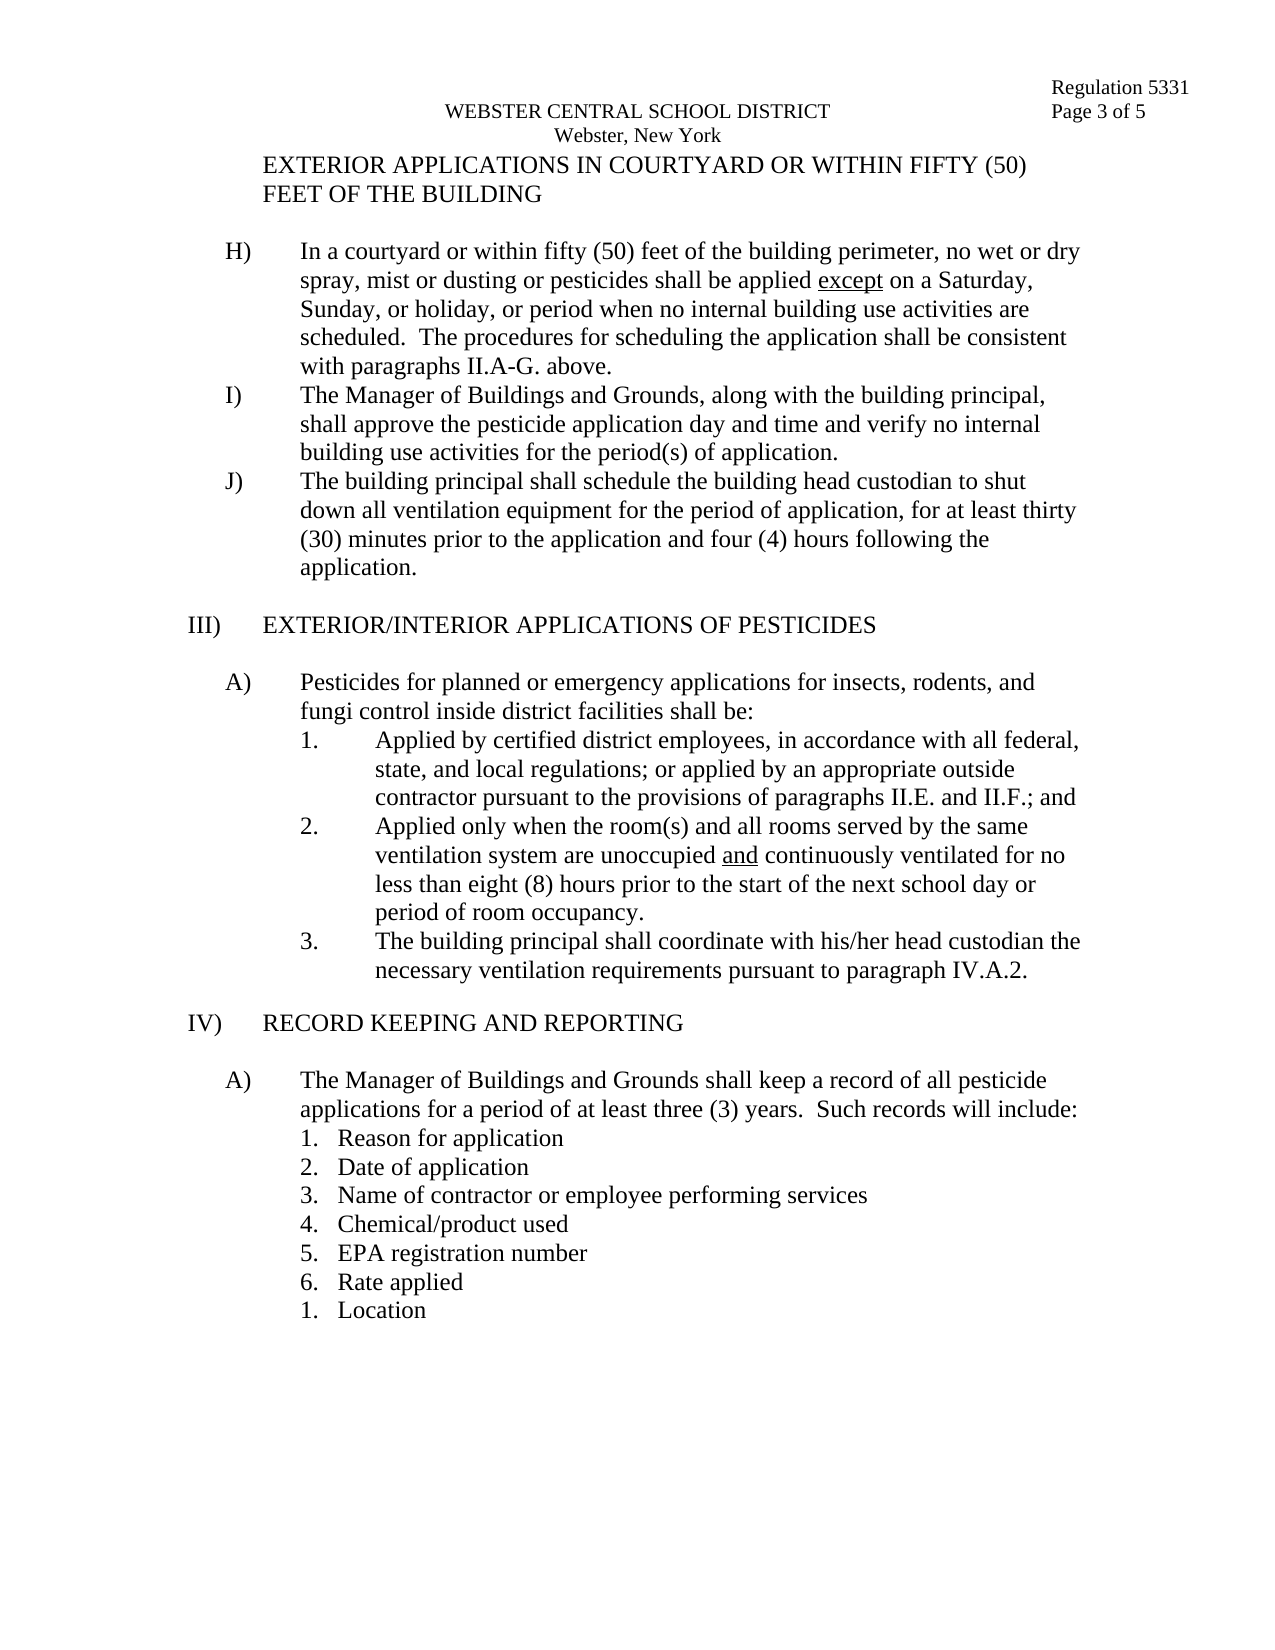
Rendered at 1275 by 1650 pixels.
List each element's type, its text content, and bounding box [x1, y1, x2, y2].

list RECORD KEEPING AND REPORTING [187, 1008, 1087, 1037]
text 3. The building principal shall coordinate with his/her head custodian the necessary ventilation requirements pursuant to paragraph IV.A.2. [300, 926, 1087, 984]
text EXTERIOR APPLICATIONS IN COURTYARD OR WITHIN FIFTY (50) FEET OF THE BUILDING [262, 150, 1087, 207]
text 6. Rate applied [300, 1267, 1087, 1295]
list Location [300, 1295, 1087, 1324]
text 3. Name of contractor or employee performing services [300, 1180, 1087, 1209]
list The Manager of Buildings and Grounds, along with the building principal, shall approve the pesticide application day and time and verify no internal building use activities for the period(s) of application. [225, 380, 1087, 466]
text 2. Date of application [300, 1152, 1087, 1180]
list In a courtyard or within fifty (50) feet of the building perimeter, no wet or dry spray, mist or dusting or pesticides shall be applied except on a Saturday, Sunday, or holiday, or period when no internal building use activities are scheduled. The procedures for scheduling the application shall be consistent with paragraphs II.A-G. above. [225, 236, 1087, 380]
text 2. Applied only when the room(s) and all rooms served by the same ventilation system are unoccupied and continuously ventilated for no less than eight (8) hours prior to the start of the next school day or period of room occupancy. [300, 811, 1087, 926]
text 1. Reason for application [300, 1123, 1087, 1152]
text 4. Chemical/product used [300, 1209, 1087, 1238]
list The building principal shall schedule the building head custodian to shut down all ventilation equipment for the period of application, for at least thirty (30) minutes prior to the application and four (4) hours following the application. [225, 466, 1087, 581]
list The Manager of Buildings and Grounds shall keep a record of all pesticide applications for a period of at least three (3) years. Such records will include: [225, 1065, 1087, 1123]
list Pesticides for planned or emergency applications for insects, rodents, and fungi control inside district facilities shall be: [225, 667, 1087, 725]
list EXTERIOR/INTERIOR APPLICATIONS OF PESTICIDES [187, 610, 1087, 639]
text 1. Applied by certified district employees, in accordance with all federal, state, and local regulations; or applied by an appropriate outside contractor pursuant to the provisions of paragraphs II.E. and II.F.; and [300, 725, 1087, 811]
text 5. EPA registration number [300, 1238, 1087, 1267]
